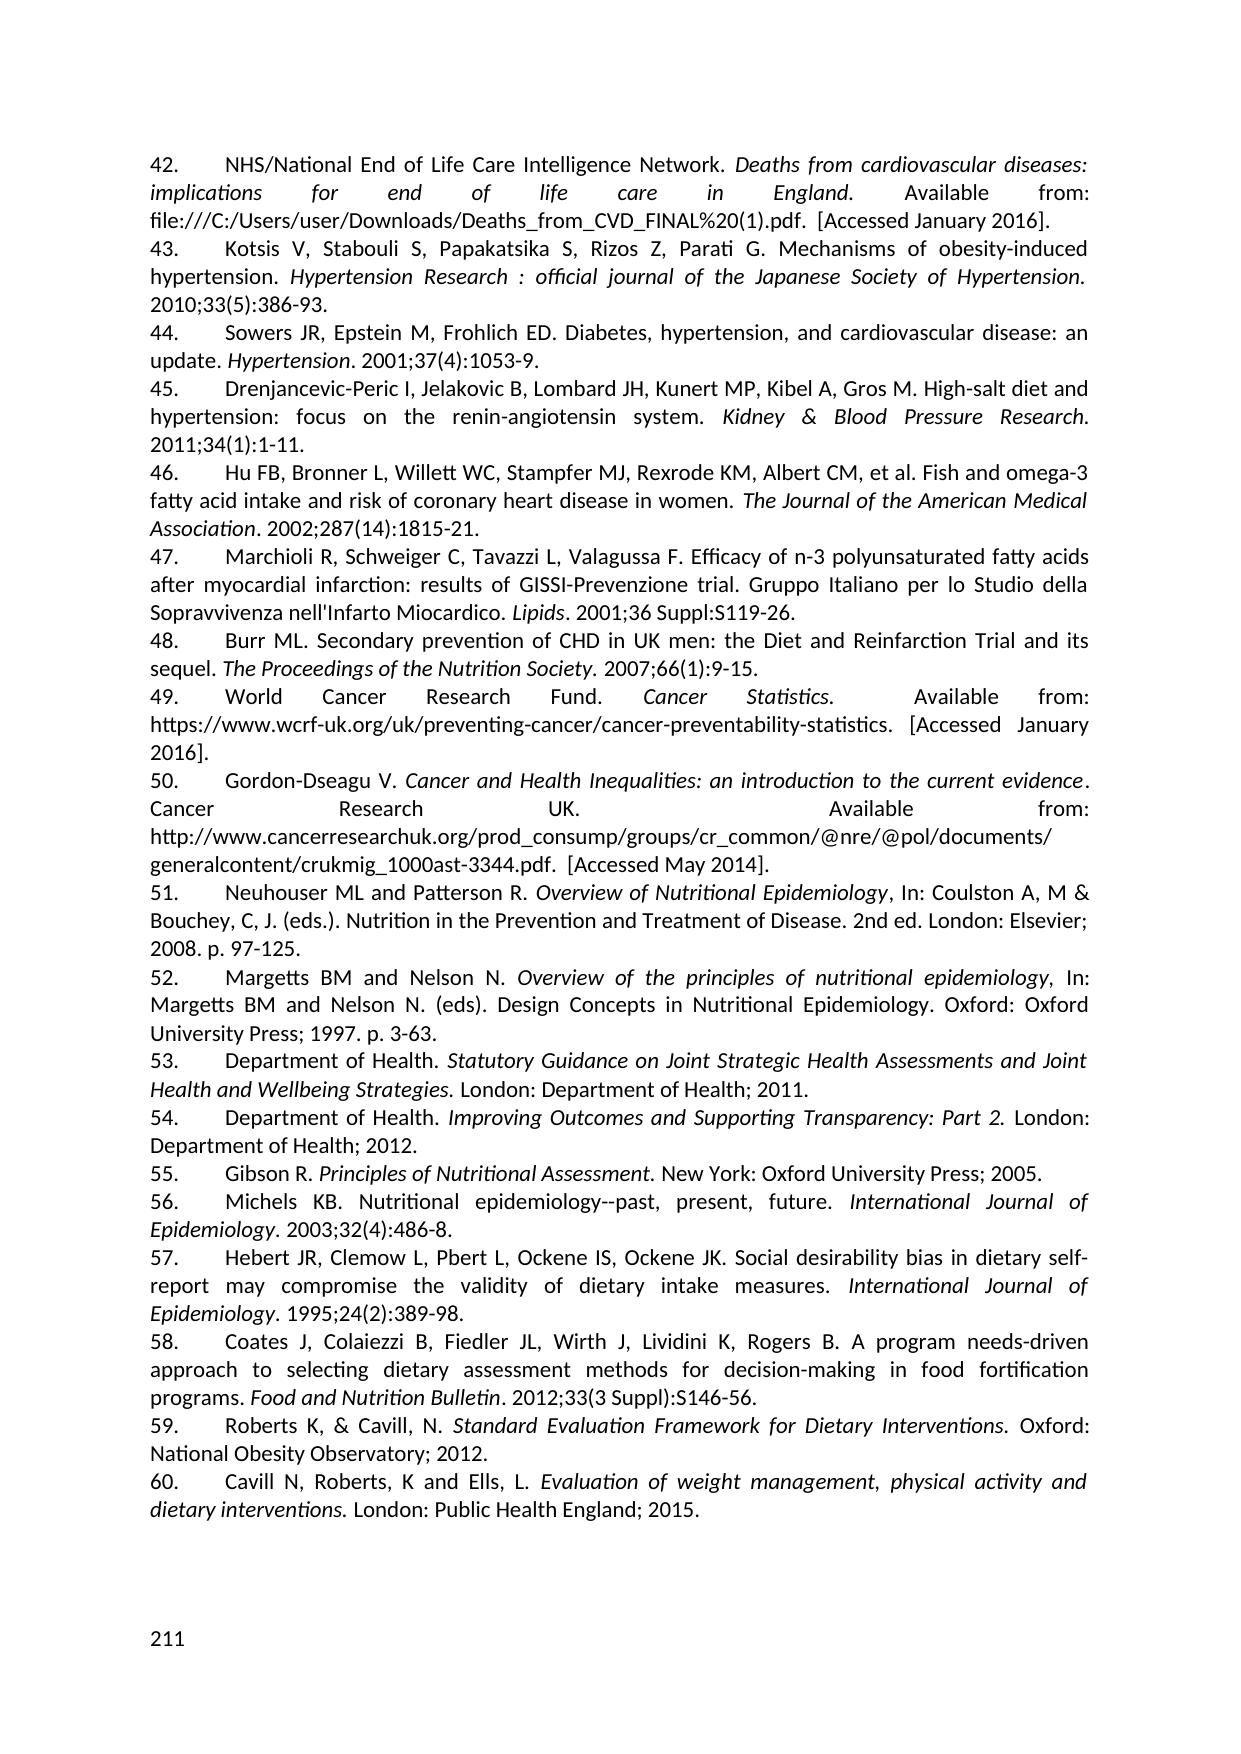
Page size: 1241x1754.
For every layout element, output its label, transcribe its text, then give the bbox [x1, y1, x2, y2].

text 45. Drenjancevic-Peric I, Jelakovic B, Lombard JH, Kunert MP, Kibel A, Gros M. High-salt diet and hypertension: focus on the renin-angiotensin system. Kidney & Blood Pressure Research. 2011;34(1):1-11. [150, 374, 1090, 458]
text 46. Hu FB, Bronner L, Willett WC, Stampfer MJ, Rexrode KM, Albert CM, et al. Fish and omega-3 fatty acid intake and risk of coronary heart disease in women. The Journal of the American Medical Association. 2002;287(14):1815-21. [150, 458, 1090, 542]
text 48. Burr ML. Secondary prevention of CHD in UK men: the Diet and Reinfarction Trial and its sequel. The Proceedings of the Nutrition Society. 2007;66(1):9-15. [150, 626, 1090, 682]
text 50. Gordon-Dseagu V. Cancer and Health Inequalities: an introduction to the current evidence. Cancer Research UK. Available from: http://www.cancerresearchuk.org/prod_consump/groups/cr_common/@nre/@pol/documents/generalcontent/crukmig_1000ast-3344.pdf. [Accessed May 2014]. [150, 766, 1090, 878]
text 57. Hebert JR, Clemow L, Pbert L, Ockene IS, Ockene JK. Social desirability bias in dietary self-report may compromise the validity of dietary intake measures. International Journal of Epidemiology. 1995;24(2):389-98. [150, 1243, 1090, 1327]
text 51. Neuhouser ML and Patterson R. Overview of Nutritional Epidemiology, In: Coulston A, M & Bouchey, C, J. (eds.). Nutrition in the Prevention and Treatment of Disease. 2nd ed. London: Elsevier; 2008. p. 97-125. [150, 878, 1090, 963]
text 59. Roberts K, & Cavill, N. Standard Evaluation Framework for Dietary Interventions. Oxford: National Obesity Observatory; 2012. [150, 1411, 1090, 1467]
text 43. Kotsis V, Stabouli S, Papakatsika S, Rizos Z, Parati G. Mechanisms of obesity-induced hypertension. Hypertension Research : official journal of the Japanese Society of Hypertension. 2010;33(5):386-93. [150, 234, 1090, 318]
text 42. NHS/National End of Life Care Intelligence Network. Deaths from cardiovascular diseases: implications for end of life care in England. Available from: file:///C:/Users/user/Downloads/Deaths_from_CVD_FINAL%20(1).pdf. [Accessed January 2016]. [150, 150, 1090, 234]
text 47. Marchioli R, Schweiger C, Tavazzi L, Valagussa F. Efficacy of n-3 polyunsaturated fatty acids after myocardial infarction: results of GISSI-Prevenzione trial. Gruppo Italiano per lo Studio della Sopravvivenza nell'Infarto Miocardico. Lipids. 2001;36 Suppl:S119-26. [150, 542, 1090, 626]
text 49. World Cancer Research Fund. Cancer Statistics. Available from: https://www.wcrf-uk.org/uk/preventing-cancer/cancer-preventability-statistics. [Accessed January 2016]. [150, 682, 1090, 766]
text 52. Margetts BM and Nelson N. Overview of the principles of nutritional epidemiology, In: Margetts BM and Nelson N. (eds). Design Concepts in Nutritional Epidemiology. Oxford: Oxford University Press; 1997. p. 3-63. [150, 963, 1090, 1047]
text 44. Sowers JR, Epstein M, Frohlich ED. Diabetes, hypertension, and cardiovascular disease: an update. Hypertension. 2001;37(4):1053-9. [150, 318, 1090, 374]
text 60. Cavill N, Roberts, K and Ells, L. Evaluation of weight management, physical activity and dietary interventions. London: Public Health England; 2015. [150, 1467, 1090, 1523]
text 55. Gibson R. Principles of Nutritional Assessment. New York: Oxford University Press; 2005. [150, 1159, 1090, 1187]
text 54. Department of Health. Improving Outcomes and Supporting Transparency: Part 2. London: Department of Health; 2012. [150, 1103, 1090, 1159]
text 56. Michels KB. Nutritional epidemiology--past, present, future. International Journal of Epidemiology. 2003;32(4):486-8. [150, 1187, 1090, 1243]
text 53. Department of Health. Statutory Guidance on Joint Strategic Health Assessments and Joint Health and Wellbeing Strategies. London: Department of Health; 2011. [150, 1047, 1090, 1103]
text 58. Coates J, Colaiezzi B, Fiedler JL, Wirth J, Lividini K, Rogers B. A program needs-driven approach to selecting dietary assessment methods for decision-making in food fortification programs. Food and Nutrition Bulletin. 2012;33(3 Suppl):S146-56. [150, 1327, 1090, 1411]
